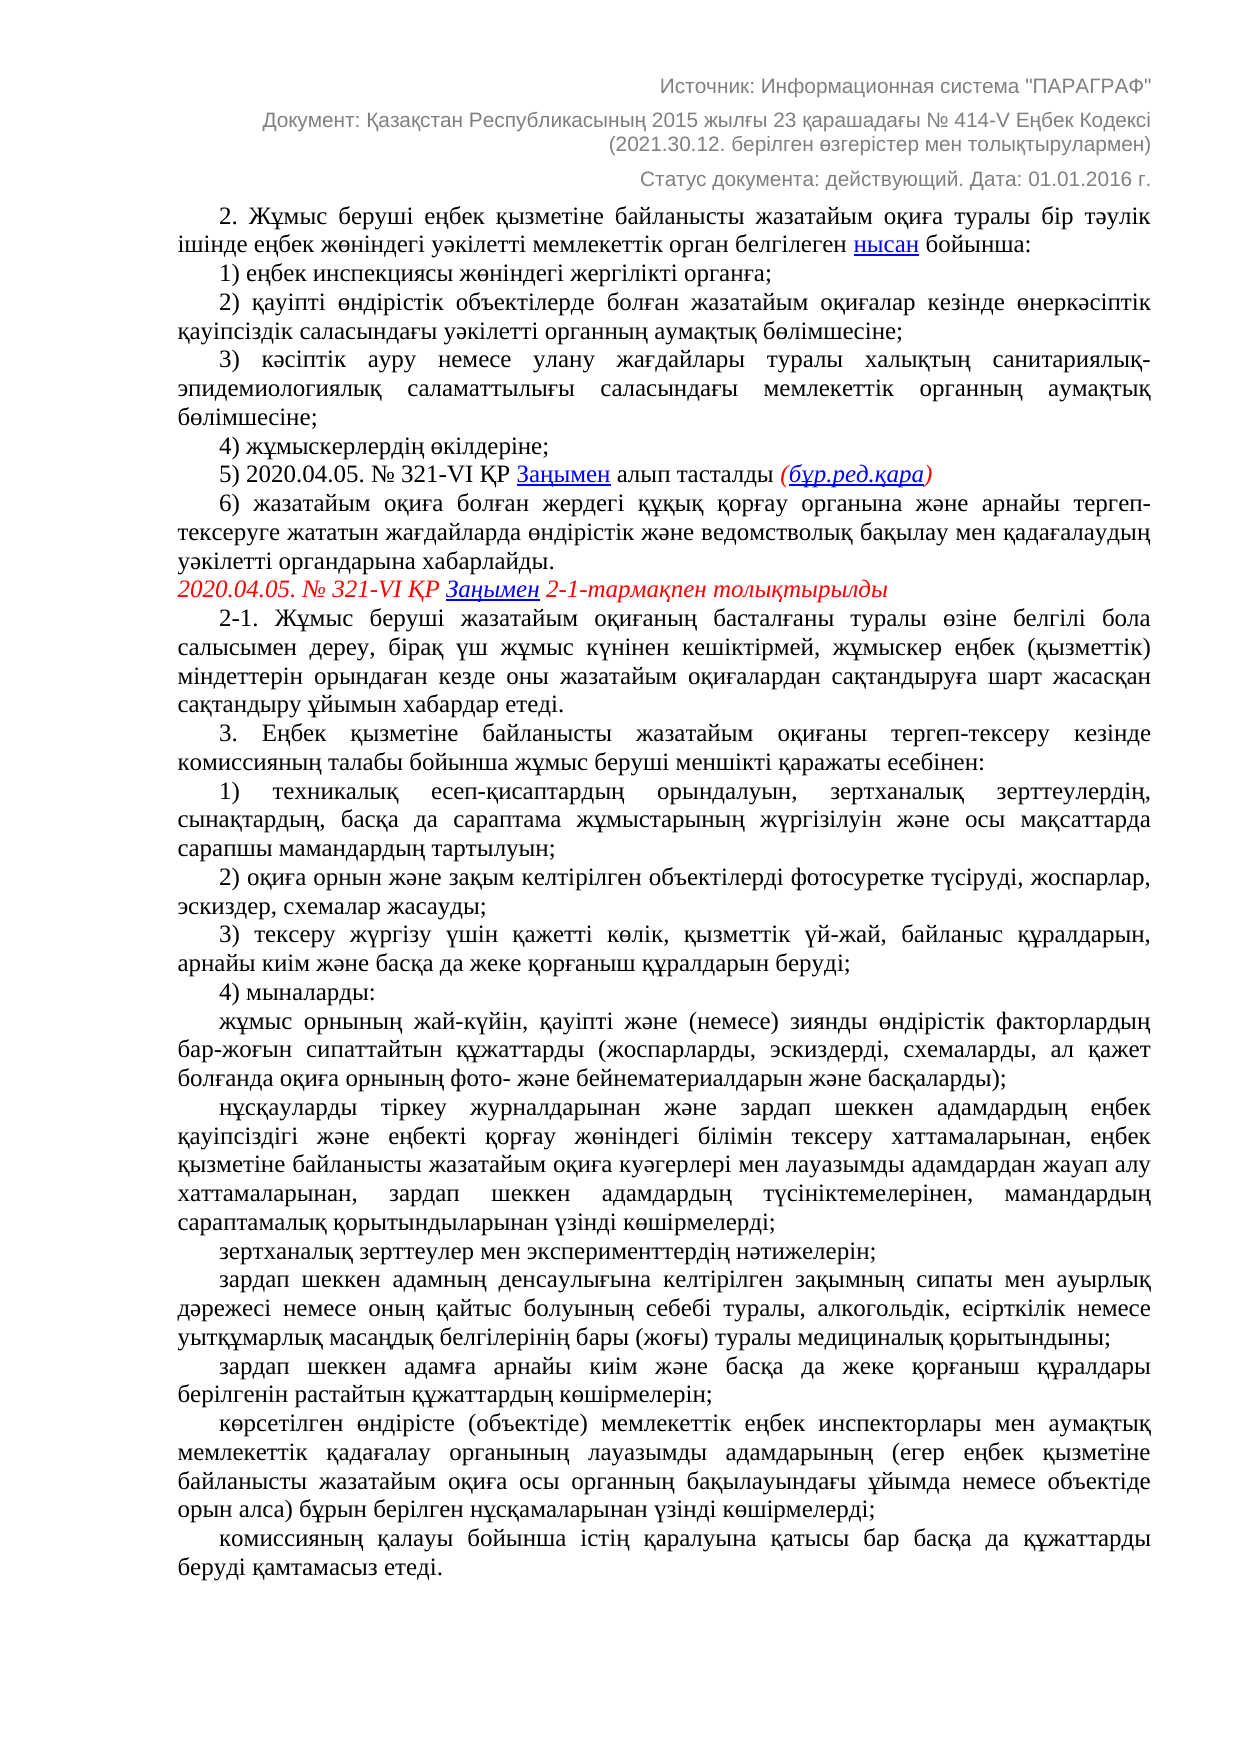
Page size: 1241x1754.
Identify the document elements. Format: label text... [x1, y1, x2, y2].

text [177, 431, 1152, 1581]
text 2. Жұмыс беруші еңбек қызметіне байланысты жазатайым оқиға туралы бір тәулік ішінде еңбек жөніндегі уәкілетті мемлекеттік орган белгілеген нысан бойынша: [177, 201, 1152, 258]
text 3) кәсіптік ауру немесе улану жағдайлары туралы халықтың санитариялық-эпидемиологиялық саламаттылығы саласындағы мемлекеттік органның аумақтық бөлімшесіне; [177, 344, 1152, 431]
text 2) қауіпті өндірістік объектілерде болған жазатайым оқиғалар кезінде өнеркәсіптік қауіпсіздік саласындағы уәкілетті органның аумақтық бөлімшесіне; [177, 287, 1152, 344]
text 1) еңбек инспекциясы жөніндегі жергілікті органға; [177, 258, 1152, 287]
